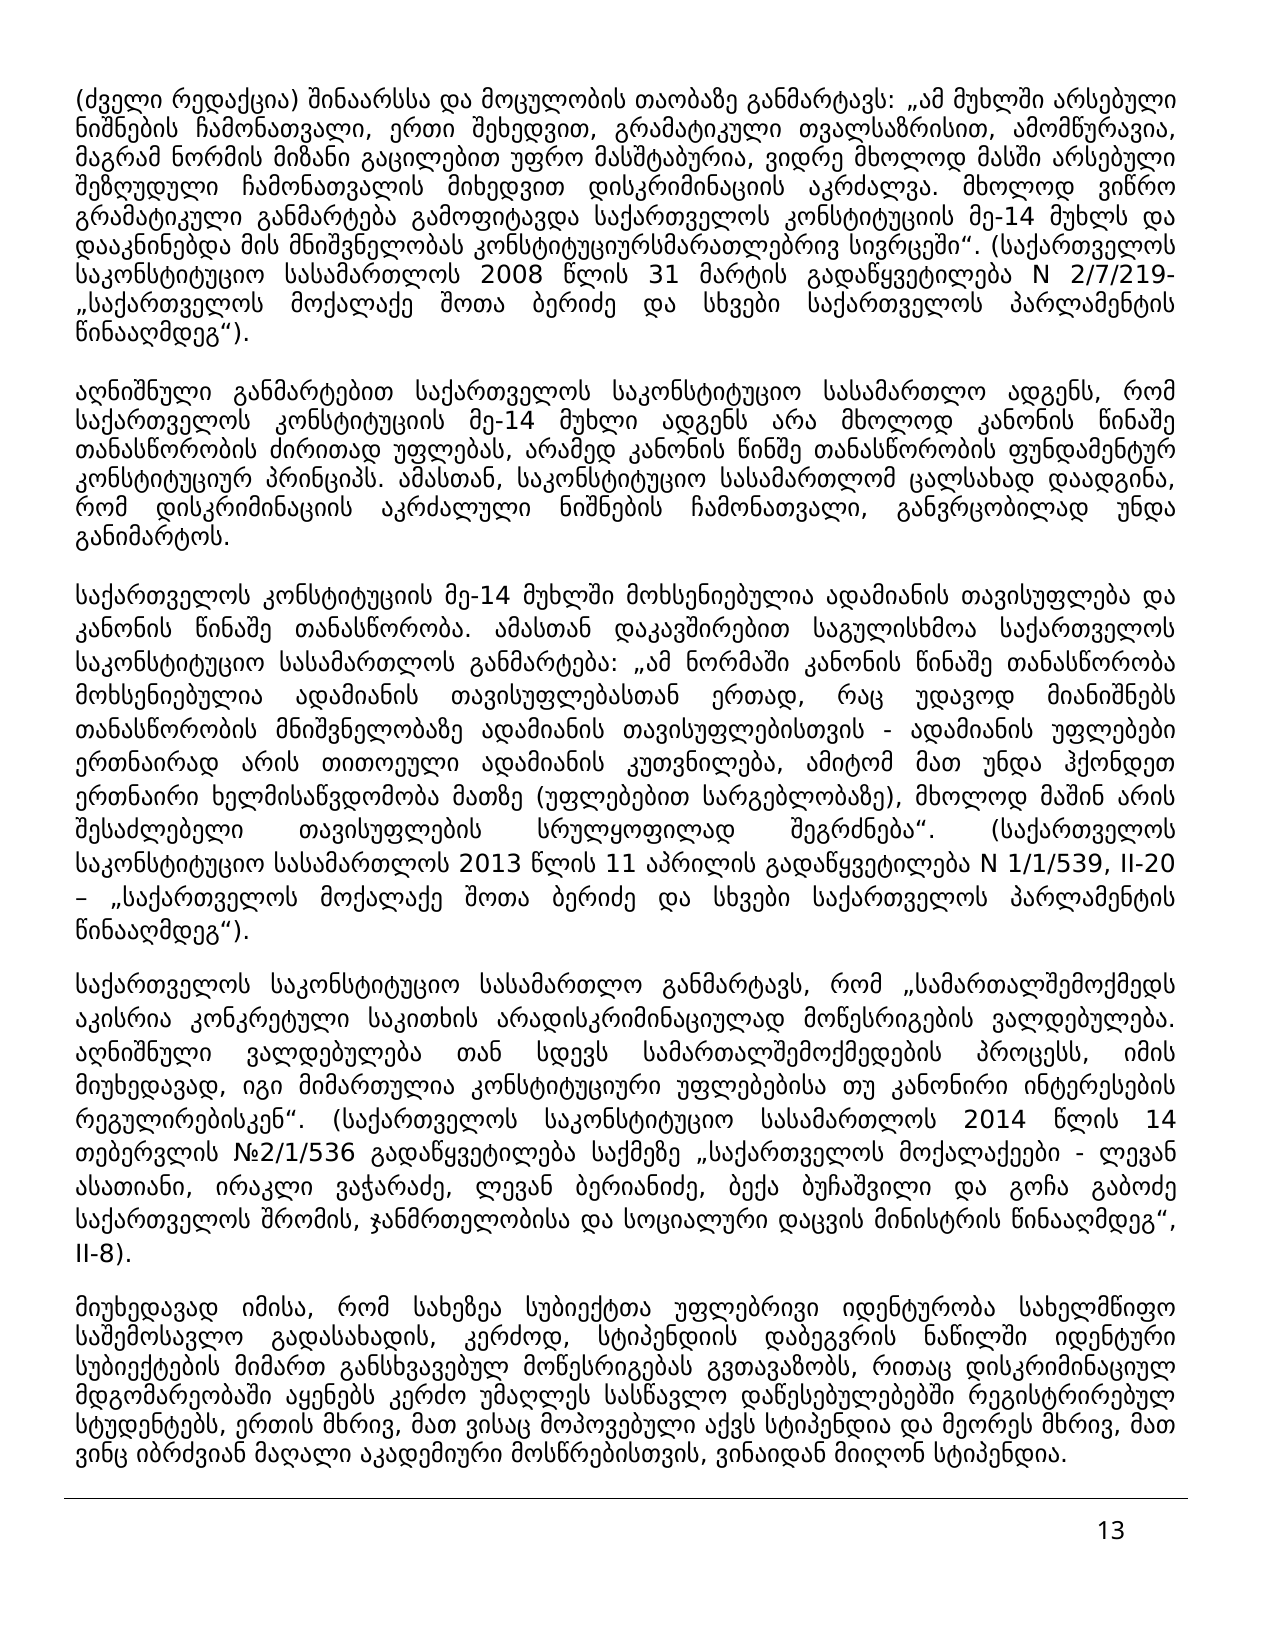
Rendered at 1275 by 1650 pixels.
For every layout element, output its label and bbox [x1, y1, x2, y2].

table_header [64, 85, 1188, 1497]
